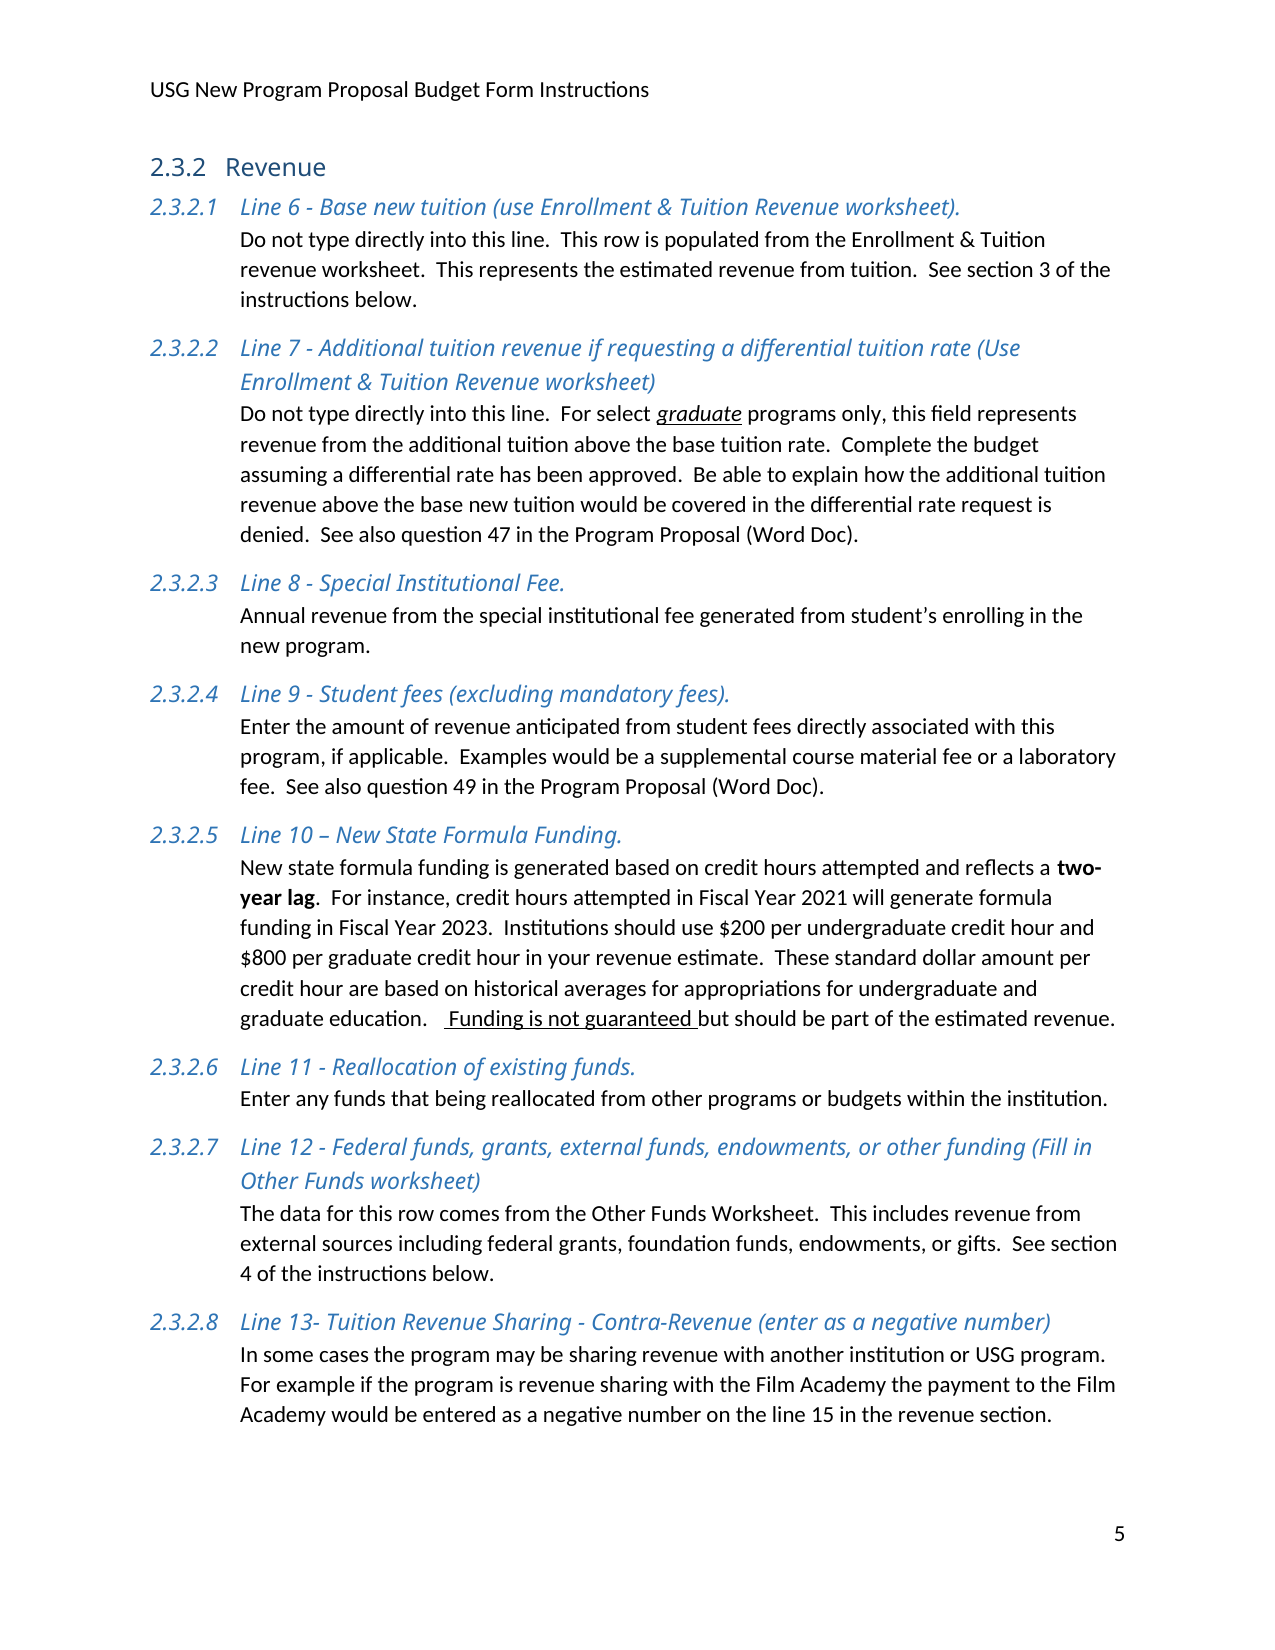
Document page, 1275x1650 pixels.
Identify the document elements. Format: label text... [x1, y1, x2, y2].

subtitle Line 11 - Reallocation of existing funds. [150, 1051, 1125, 1082]
subtitle Line 8 - Special Institutional Fee. [150, 567, 1125, 598]
text In some cases the program may be sharing revenue with another institution or USG program. For example if the program is revenue sharing with the Film Academy the payment to the Film Academy would be entered as a negative number on the line 15 in the revenue section. [240, 1340, 1125, 1428]
text Do not type directly into this line. For select graduate programs only, this field represents revenue from the additional tuition above the base tuition rate. Complete the budget assuming a differential rate has been approved. Be able to explain how the additional tuition revenue above the base new tuition would be covered in the differential rate request is denied. See also question 47 in the Program Proposal (Word Doc). [240, 399, 1125, 548]
text The data for this row comes from the Other Funds Worksheet. This includes revenue from external sources including federal grants, foundation funds, endowments, or gifts. See section 4 of the instructions below. [240, 1199, 1125, 1287]
text Enter the amount of revenue anticipated from student fees directly associated with this program, if applicable. Examples would be a supplemental course material fee or a laboratory fee. See also question 49 in the Program Proposal (Word Doc). [240, 712, 1125, 800]
subtitle Line 13- Tuition Revenue Sharing - Contra-Revenue (enter as a negative number) [150, 1306, 1125, 1337]
text Enter any funds that being reallocated from other programs or budgets within the institution. [165, 1084, 1125, 1112]
subtitle Revenue [150, 150, 1125, 184]
subtitle Line 9 - Student fees (excluding mandatory fees). [150, 678, 1125, 709]
subtitle Line 10 – New State Formula Funding. [150, 819, 1125, 850]
subtitle Line 7 - Additional tuition revenue if requesting a differential tuition rate (Use Enrollment & Tuition Revenue worksheet) [150, 332, 1125, 397]
text Do not type directly into this line. This row is populated from the Enrollment & Tuition revenue worksheet. This represents the estimated revenue from tuition. See section 3 of the instructions below. [240, 225, 1125, 313]
text New state formula funding is generated based on credit hours attempted and reflects a two-year lag. For instance, credit hours attempted in Fiscal Year 2021 will generate formula funding in Fiscal Year 2023. Institutions should use $200 per undergraduate credit hour and $800 per graduate credit hour in your revenue estimate. These standard dollar amount per credit hour are based on historical averages for appropriations for undergraduate and graduate education. Funding is not guaranteed but should be part of the estimated revenue. [240, 853, 1125, 1032]
text Annual revenue from the special institutional fee generated from student’s enrolling in the new program. [240, 601, 1125, 659]
subtitle Line 12 - Federal funds, grants, external funds, endowments, or other funding (Fill in Other Funds worksheet) [150, 1131, 1125, 1196]
subtitle Line 6 - Base new tuition (use Enrollment & Tuition Revenue worksheet). [150, 191, 1125, 222]
